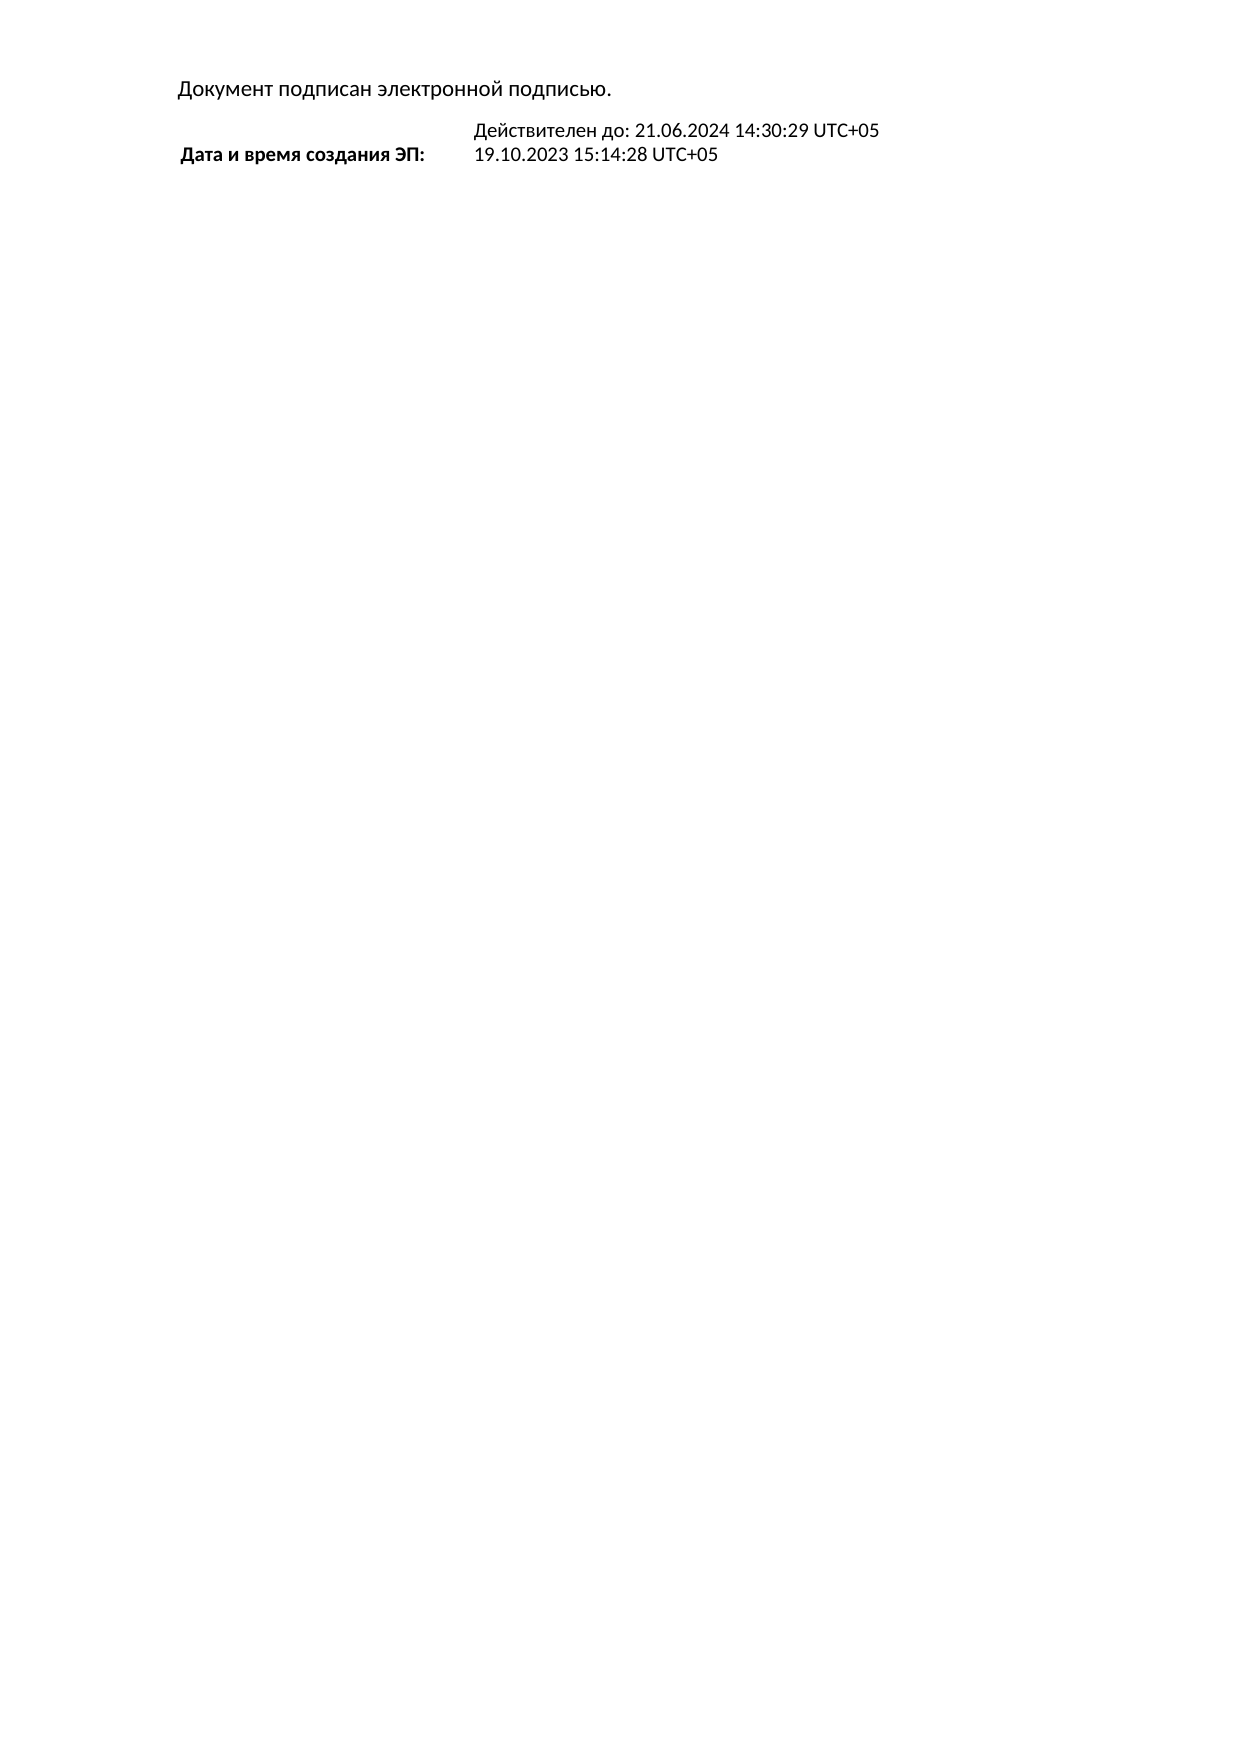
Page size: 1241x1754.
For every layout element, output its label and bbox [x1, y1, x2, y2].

table_cell [177, 118, 1152, 169]
